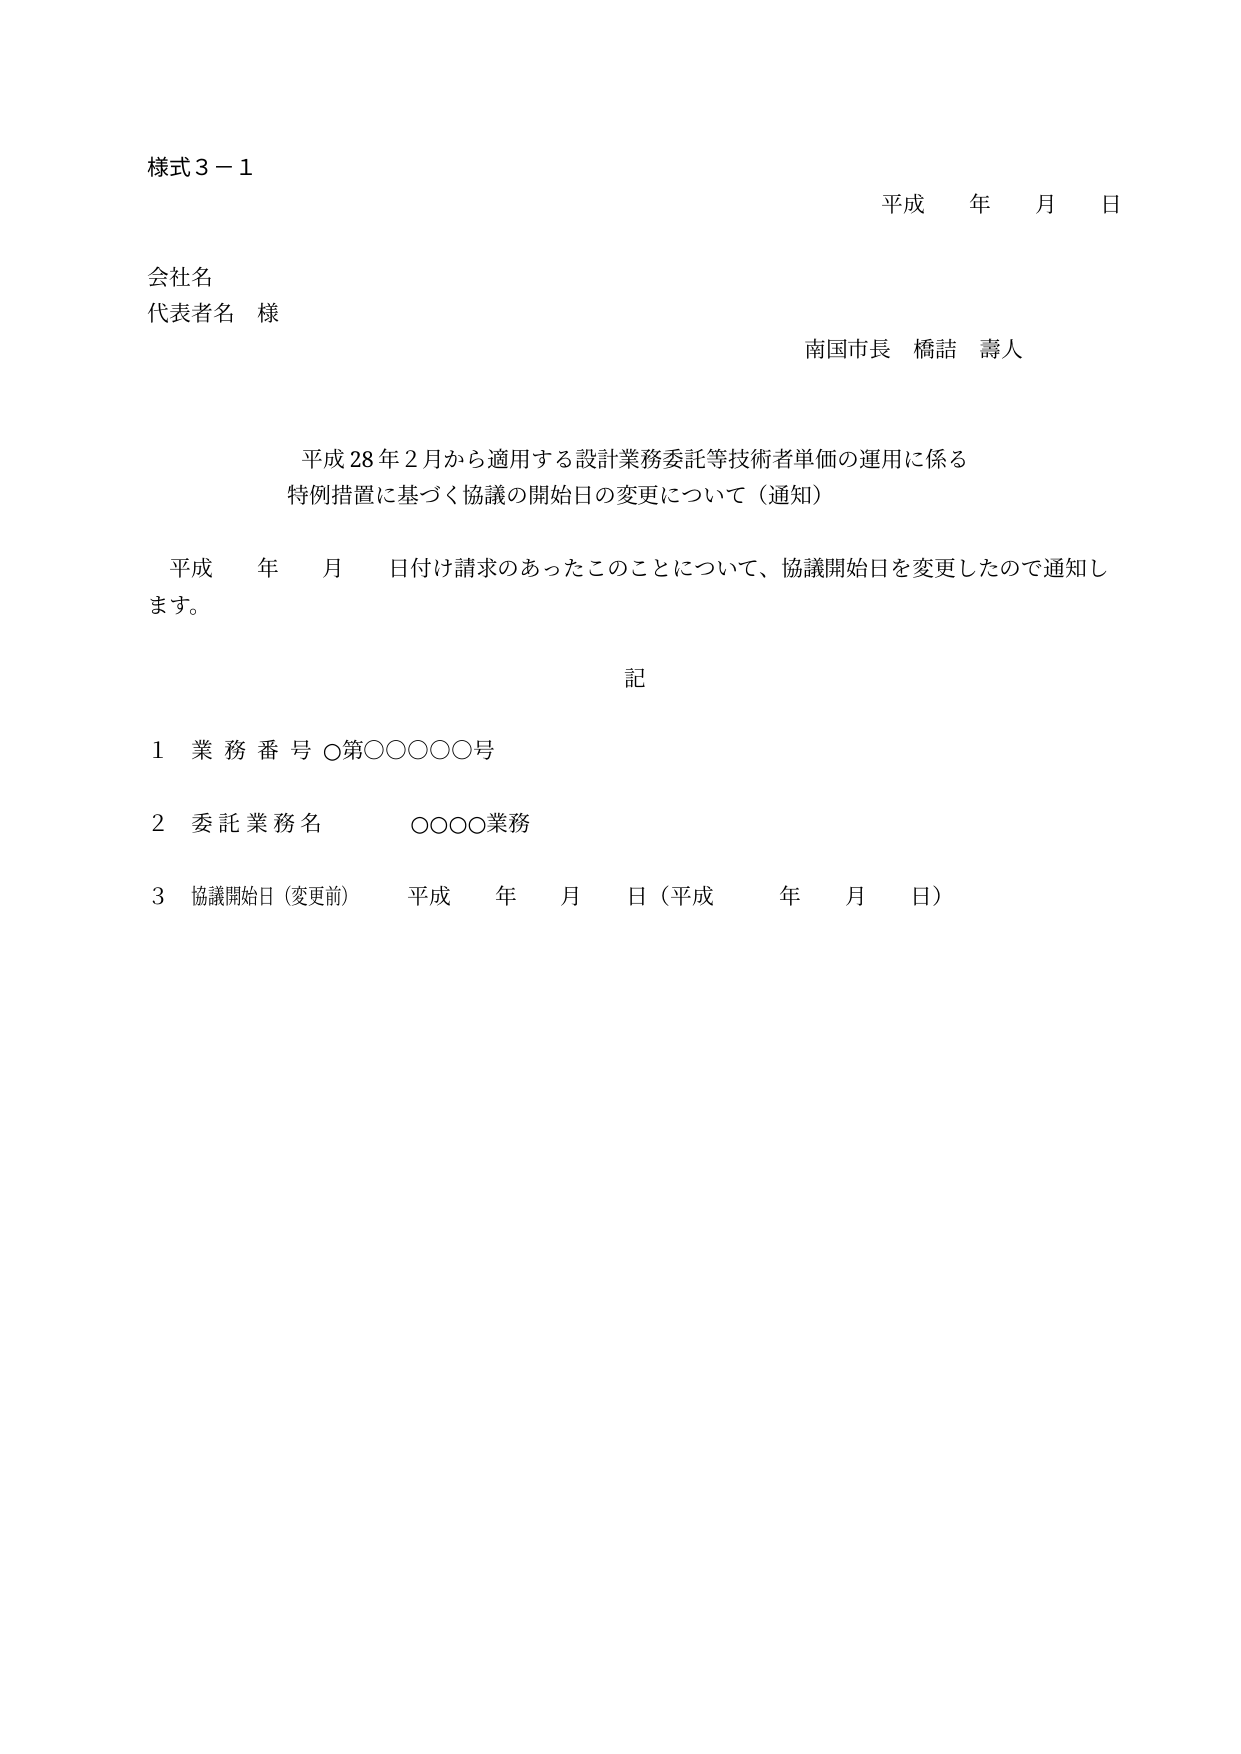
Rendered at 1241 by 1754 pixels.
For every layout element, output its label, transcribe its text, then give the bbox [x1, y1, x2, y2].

text 代表者名 様 [148, 294, 1122, 330]
text 特例措置に基づく協議の開始日の変更について（通知） [148, 476, 1122, 512]
text ３ 協議開始日（変更前） 平成 年 月 日（平成 年 月 日） [148, 877, 1122, 913]
text ２ 委託業務名 ○○○○業務 [148, 804, 1122, 841]
text 会社名 [148, 257, 1078, 294]
text 平成 年 月 日 [148, 184, 1122, 221]
subtitle 記 [148, 658, 1122, 695]
text 平成 年 月 日付け請求のあったこのことについて、協議開始日を変更したので通知します。 [148, 549, 1122, 622]
text 南国市長 橋詰 壽人 [804, 330, 1122, 367]
text 様式３－１ [148, 148, 1122, 184]
text 平成28年２月から適用する設計業務委託等技術者単価の運用に係る [148, 439, 1122, 476]
text １ 業務番号 ○第○○○○○号 [148, 731, 1122, 768]
